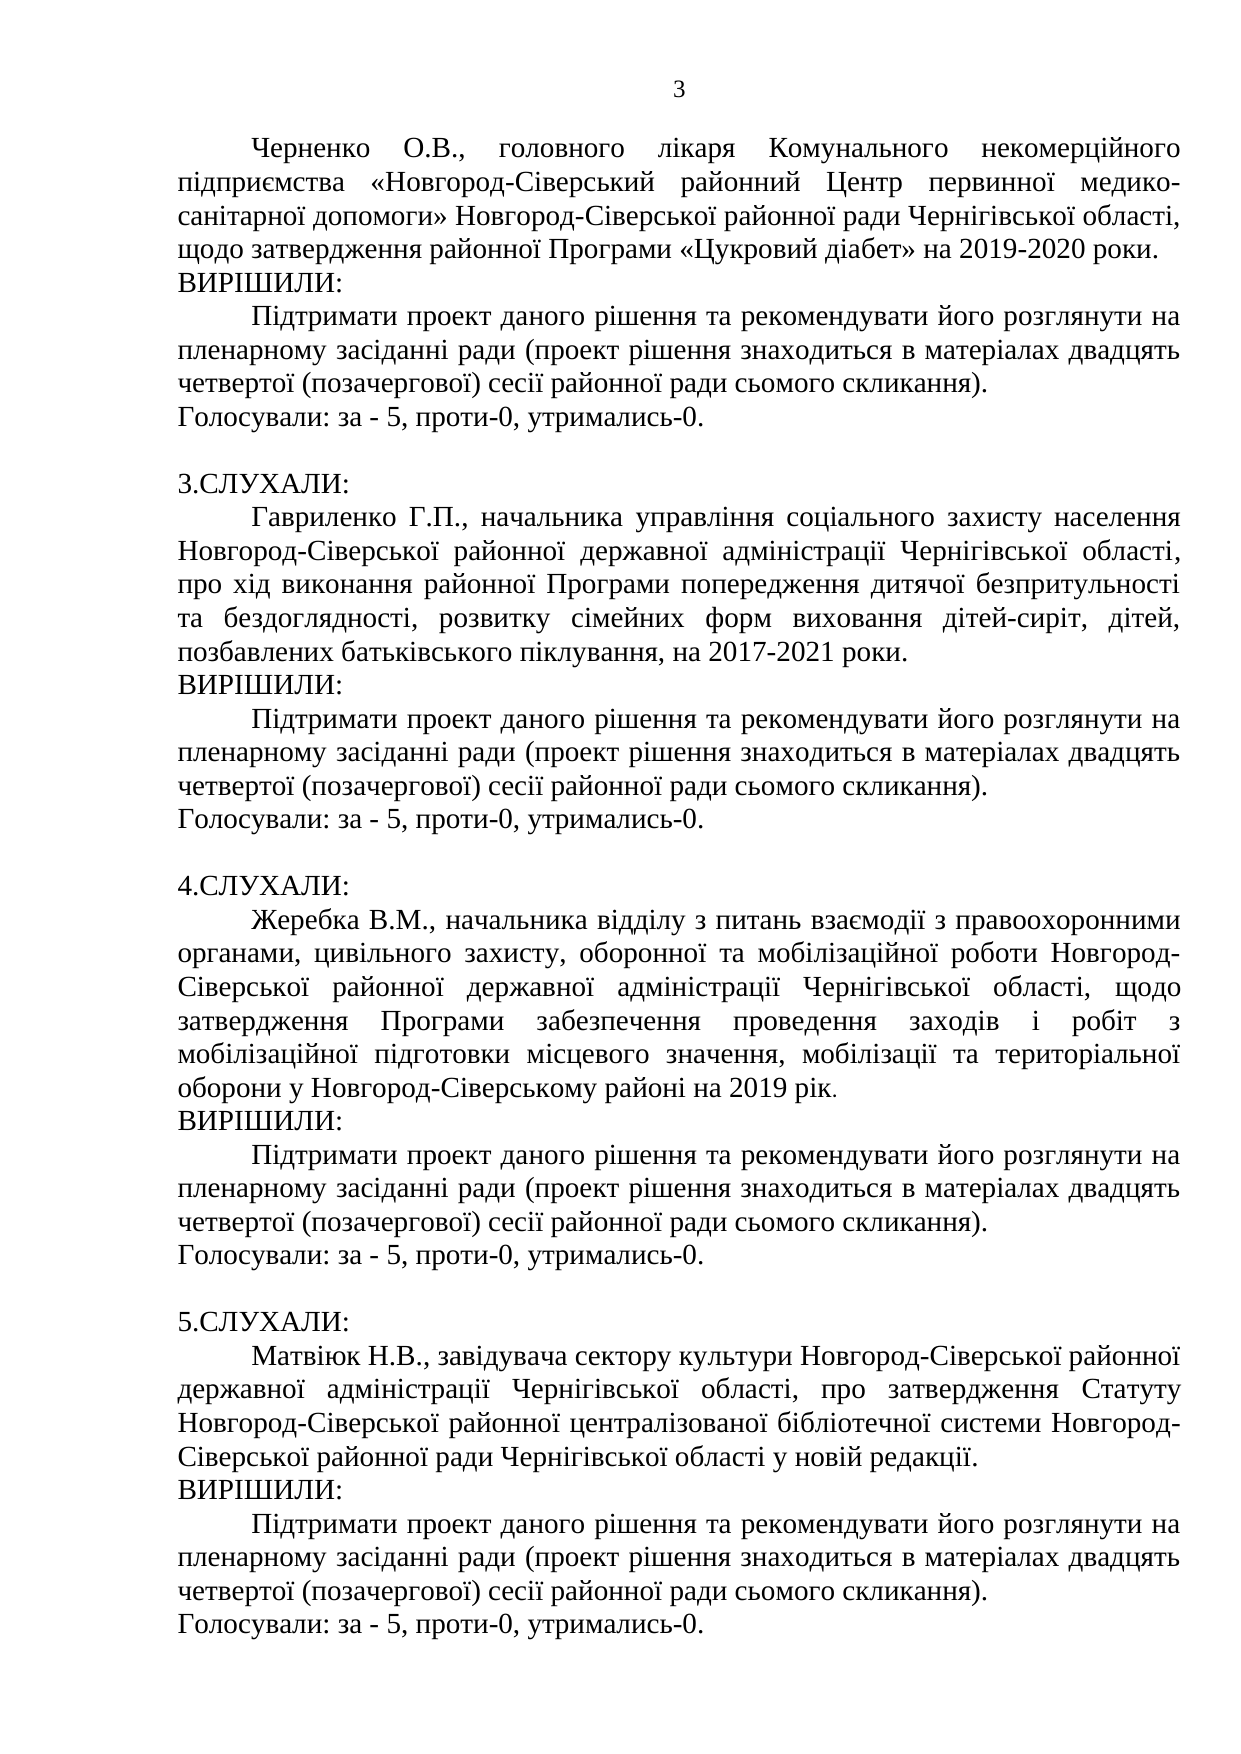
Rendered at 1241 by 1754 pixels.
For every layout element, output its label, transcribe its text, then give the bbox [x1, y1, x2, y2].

list ВИРІШИЛИ: [177, 1103, 1181, 1137]
list Голосували: за - 5, проти-0, утримались-0. [177, 399, 1181, 432]
text ВИРІШИЛИ: [177, 1472, 1181, 1506]
list Черненко О.В., головного лікаря Комунального некомерційного підприємства «Новгород-Сіверський районний Центр первинної медико-санітарної допомоги» Новгород-Сіверської районної ради Чернігівської області, щодо затвердження районної Програми «Цукровий діабет» на 2019-2020 роки. [177, 131, 1181, 265]
list 3.СЛУХАЛИ: [177, 466, 1181, 499]
list ВИРІШИЛИ: [177, 265, 1181, 298]
list ВИРІШИЛИ: [177, 667, 1181, 701]
list Голосували: за - 5, проти-0, утримались-0. [177, 1606, 1181, 1640]
list Голосували: за - 5, проти-0, утримались-0. [177, 1237, 1181, 1271]
list Голосували: за - 5, проти-0, утримались-0. [177, 801, 1181, 835]
text Гавриленко Г.П., начальника управління соціального захисту населення Новгород-Сіверської районної державної адміністрації Чернігівської області, про хід виконання районної Програми попередження дитячої безпритульності та бездоглядності, розвитку сімейних форм виховання дітей-сиріт, дітей, позбавлених батьківського піклування, на 2017-2021 роки. [177, 499, 1181, 667]
list 5.СЛУХАЛИ: [177, 1304, 1181, 1338]
text Жеребка В.М., начальника відділу з питань взаємодії з правоохоронними органами, цивільного захисту, оборонної та мобілізаційної роботи Новгород-Сіверської районної державної адміністрації Чернігівської області, щодо затвердження Програми забезпечення проведення заходів і робіт з мобілізаційної підготовки місцевого значення, мобілізації та територіальної оборони у Новгород-Сіверському районі на 2019 рік. [177, 902, 1181, 1103]
text Матвіюк Н.В., завідувача сектору культури Новгород-Сіверської районної державної адміністрації Чернігівської області, про затвердження Статуту Новгород-Сіверської районної централізованої бібліотечної системи Новгород-Сіверської районної ради Чернігівської області у новій редакції. [177, 1338, 1181, 1472]
list 4.СЛУХАЛИ: [177, 868, 1181, 902]
